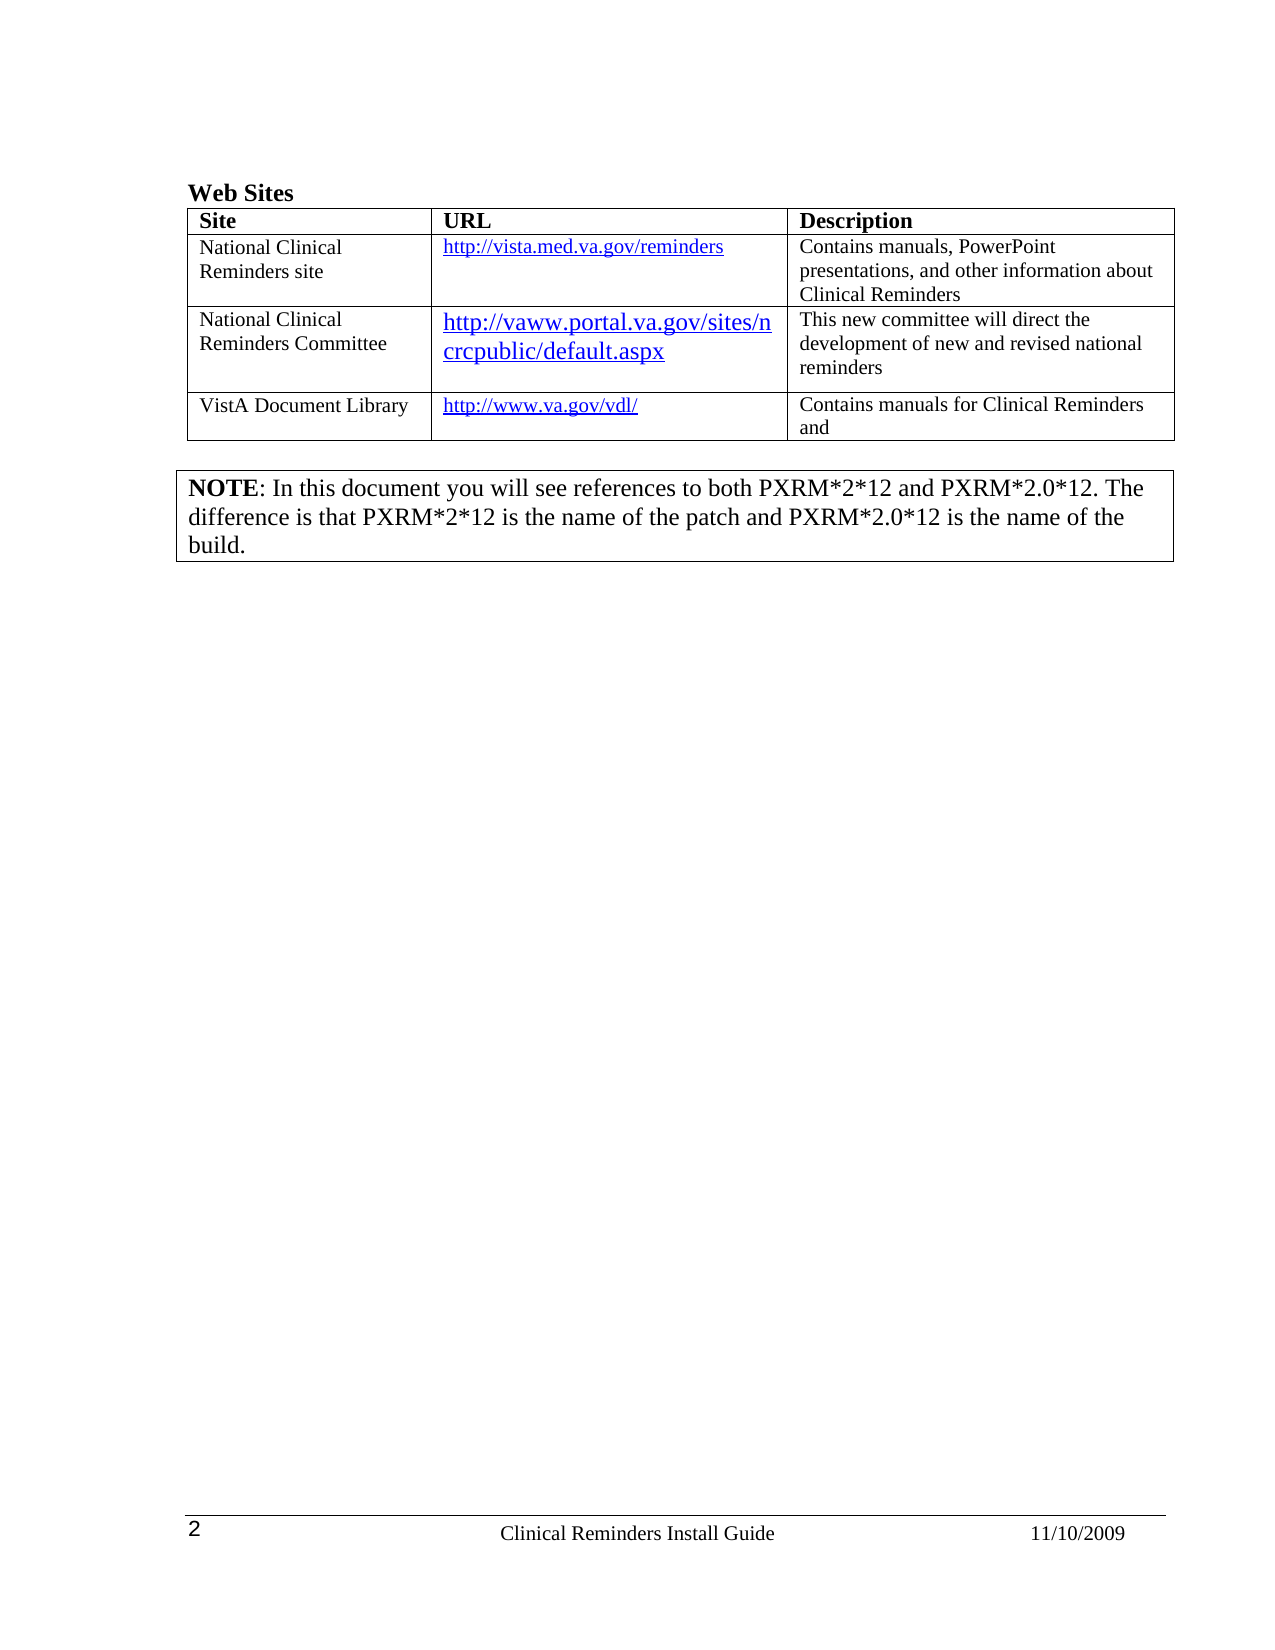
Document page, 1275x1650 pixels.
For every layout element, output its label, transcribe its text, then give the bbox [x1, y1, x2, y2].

table_cell Contains manuals for Clinical Reminders and [788, 393, 1174, 440]
table_cell http://vaww.portal.va.gov/sites/n crcpublic/default.aspx [432, 307, 787, 392]
table_header Description [788, 209, 1174, 234]
table_header Site [188, 209, 431, 234]
table_cell http://www.va.gov/vdl/ [432, 393, 787, 440]
table_cell VistA Document Library [188, 393, 431, 440]
table_cell http://vista.med.va.gov/reminders [432, 235, 787, 306]
table_header URL [432, 209, 787, 234]
subtitle Web Sites [187, 178, 1185, 207]
table_cell This new committee will direct the development of new and revised national reminders [788, 307, 1174, 392]
table_cell National Clinical Reminders site [188, 235, 431, 306]
table_cell National Clinical Reminders Committee [188, 307, 431, 392]
table_cell Contains manuals, PowerPoint presentations, and other information about Clinical Reminders [788, 235, 1174, 306]
